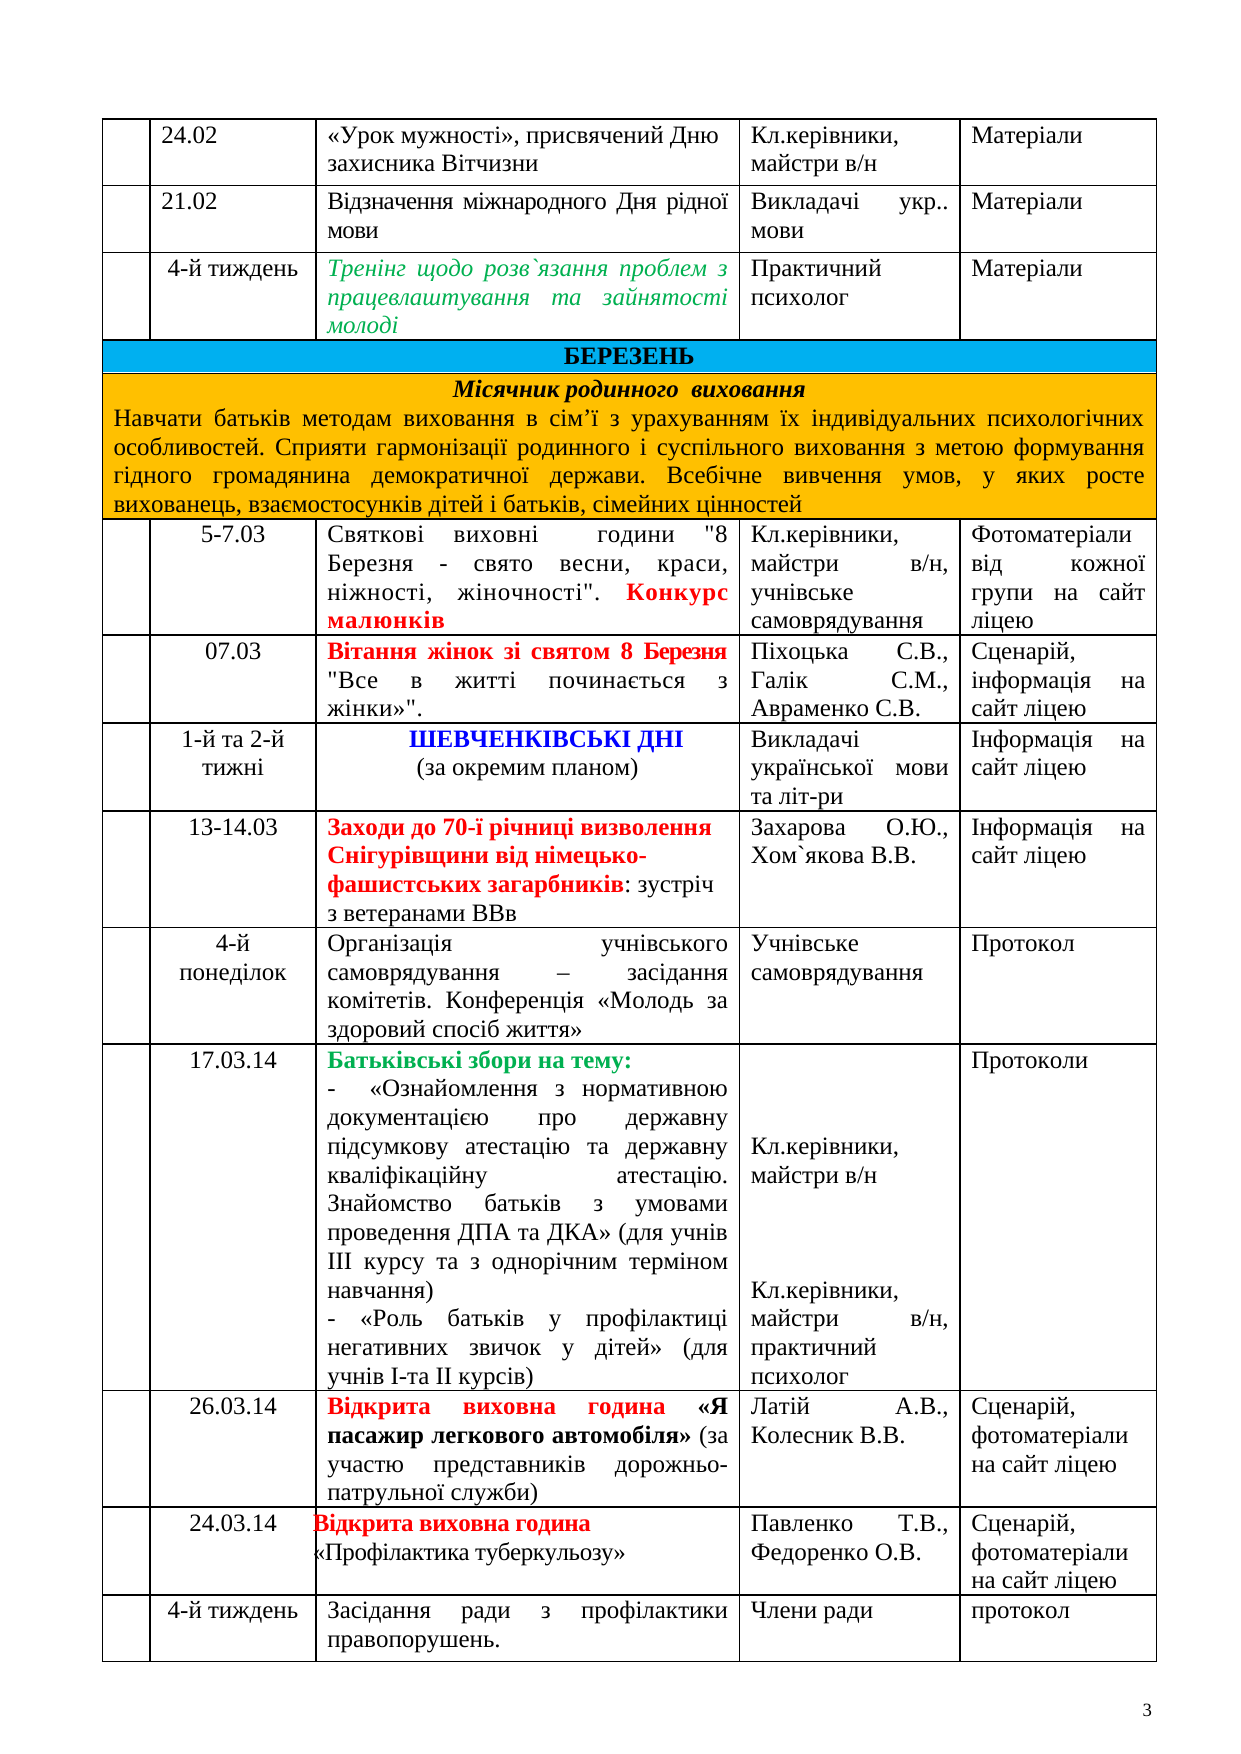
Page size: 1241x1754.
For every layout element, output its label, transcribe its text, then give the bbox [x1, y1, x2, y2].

table_cell Інформація на сайт ліцею [961, 724, 1156, 810]
table_cell «Урок мужності», присвячений Дню захисника Вітчизни [317, 120, 739, 185]
table_cell Вітання жінок зі святом 8 Березня "Все в житті починається з жінки»". [317, 636, 739, 722]
table_cell Фотоматеріали від кожної групи на сайт ліцею [961, 520, 1156, 634]
table_cell Відкрита виховна година «Я пасажир легкового автомобіля» (за участю представників дорожньо-патрульної служби) [317, 1391, 739, 1506]
table_cell Піхоцька С.В., Галік С.М., Авраменко С.В. [740, 636, 959, 722]
table_cell 17.03.14 [151, 1045, 315, 1390]
table_cell Кл.керівники, майстри в/н [740, 120, 959, 185]
table_cell [103, 636, 149, 722]
table_cell 4-й понеділок [151, 928, 315, 1043]
table_cell 5-7.03 [151, 520, 315, 634]
table_cell [103, 1045, 149, 1390]
table_cell Відзначення міжнародного Дня рідної мови [317, 186, 739, 251]
table_cell Засідання ради з профілактики правопорушень. [317, 1596, 739, 1661]
table_cell Захарова О.Ю., Хом`якова В.В. [740, 812, 959, 927]
table_cell Сценарій, інформація на сайт ліцею [961, 636, 1156, 722]
table_cell Тренінг щодо розв`язання проблем з працевлаштування та зайнятості молоді [317, 253, 739, 339]
table_cell 4-й тиждень [151, 1596, 315, 1661]
table_cell Інформація на сайт ліцею [961, 812, 1156, 927]
table_cell Заходи до 70-ї річниці визволення Снігурівщини від німецько-фашистських загарбників: зустріч з ветеранами ВВв [317, 812, 739, 927]
table_cell [103, 812, 149, 927]
table_cell [103, 1391, 149, 1506]
table_cell Організація учнівського самоврядування – засідання комітетів. Конференція «Молодь за здоровий спосіб життя» [317, 928, 739, 1043]
table_cell Латій А.В., Колесник В.В. [740, 1391, 959, 1506]
table_cell 24.03.14 [151, 1508, 315, 1594]
table_cell Матеріали [961, 253, 1156, 339]
table_cell Протокол [961, 928, 1156, 1043]
table_cell Батьківські збори на тему: - «Ознайомлення з нормативною документацією про державну підсумкову атестацію та державну кваліфікаційну атестацію. Знайомство батьків з умовами проведення ДПА та ДКА» (для учнів ІІІ курсу та з однорічним терміном навчання) - «Роль батьків у профілактиці негативних звичок у дітей» (для учнів І-та ІІ курсів) [317, 1045, 739, 1390]
table_cell 26.03.14 [151, 1391, 315, 1506]
table_cell [103, 724, 149, 810]
table_cell ШЕВЧЕНКІВСЬКІ ДНІ (за окремим планом) [317, 724, 739, 810]
table_cell Члени ради [740, 1596, 959, 1661]
table_cell [103, 520, 149, 634]
table_cell БЕРЕЗЕНЬ [103, 341, 1156, 372]
table_cell 13-14.03 [151, 812, 315, 927]
table_cell Протоколи [961, 1045, 1156, 1390]
table_cell Викладачі української мови та літ-ри [740, 724, 959, 810]
table_cell Викладачі укр.. мови [740, 186, 959, 251]
table_cell Сценарій, фотоматеріали на сайт ліцею [961, 1508, 1156, 1594]
table_cell Практичний психолог [740, 253, 959, 339]
table_cell Учнівське самоврядування [740, 928, 959, 1043]
table_cell [103, 186, 149, 251]
table_cell [103, 928, 149, 1043]
table_cell [103, 1596, 149, 1661]
table_cell 24.02 [151, 120, 315, 185]
table_cell Місячник родинного виховання Навчати батьків методам виховання в сім’ї з урахуванням їх індивідуальних психологічних особливостей. Сприяти гармонізації родинного і суспільного виховання з метою формування гідного громадянина демократичної держави. Всебічне вивчення умов, у яких росте вихованець, взаємостосунків дітей і батьків, сімейних цінностей [103, 374, 1156, 518]
table_cell Матеріали [961, 120, 1156, 185]
table_cell 4-й тиждень [151, 253, 315, 339]
table_cell Сценарій, фотоматеріали на сайт ліцею [961, 1391, 1156, 1506]
table_cell 07.03 [151, 636, 315, 722]
table_cell Матеріали [961, 186, 1156, 251]
table_cell [103, 120, 149, 185]
table_cell 1-й та 2-й тижні [151, 724, 315, 810]
table_cell [103, 253, 149, 339]
table_cell 21.02 [151, 186, 315, 251]
table_cell Відкрита виховна година «Профілактика туберкульозу» [317, 1508, 739, 1594]
table_cell протокол [961, 1596, 1156, 1661]
table_cell Павленко Т.В., Федоренко О.В. [740, 1508, 959, 1594]
table_cell Кл.керівники, майстри в/н Кл.керівники, майстри в/н, практичний психолог [740, 1045, 959, 1390]
table_cell [103, 1508, 149, 1594]
table_cell Святкові виховні години "8 Березня - свято весни, краси, ніжності, жіночності". Конкурс малюнків [317, 520, 739, 634]
table_cell Кл.керівники, майстри в/н, учнівське самоврядування [740, 520, 959, 634]
